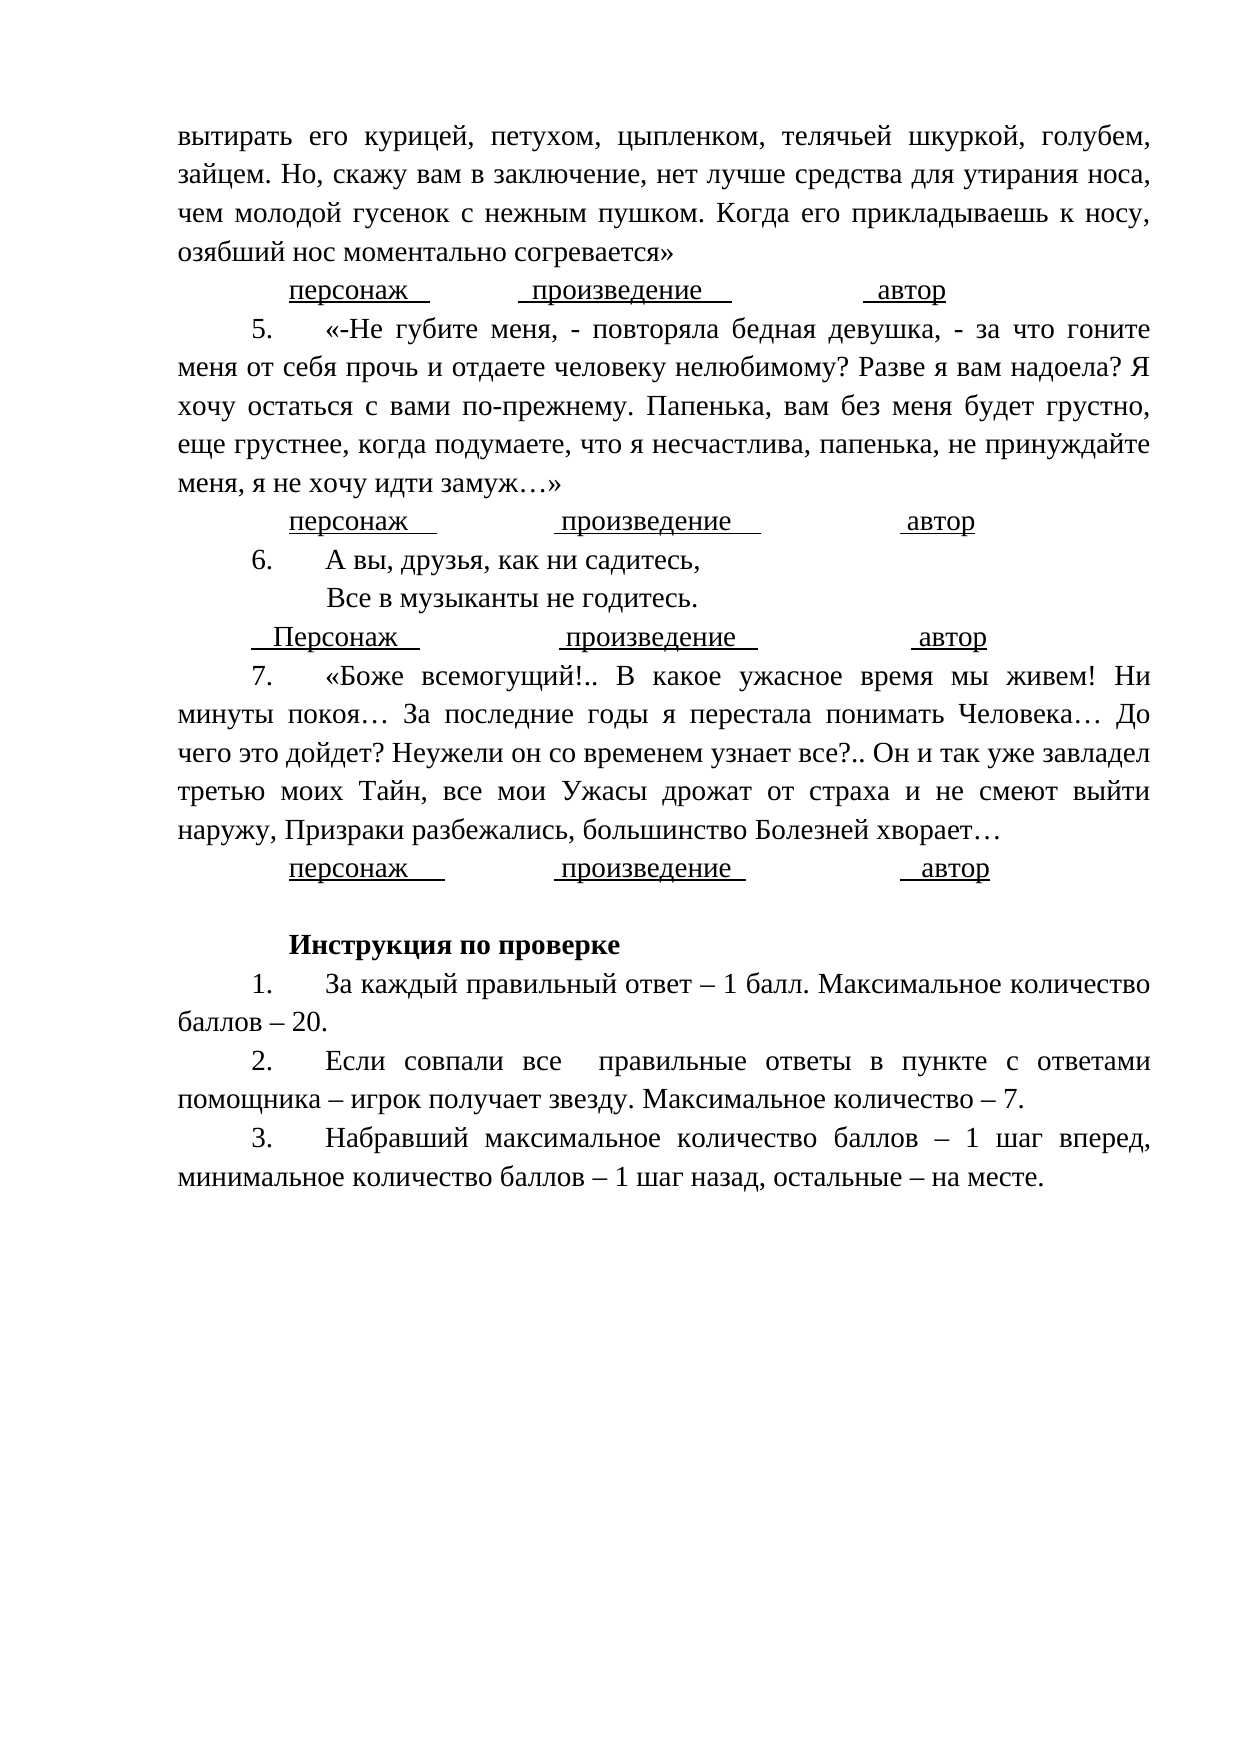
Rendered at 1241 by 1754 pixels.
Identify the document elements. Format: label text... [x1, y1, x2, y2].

text персонаж произведение автор [215, 503, 1152, 537]
text персонаж произведение автор [215, 850, 1152, 884]
text Все в музыканты не годитесь. [252, 581, 1152, 614]
text Персонаж произведение автор [177, 619, 1152, 653]
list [177, 118, 1152, 267]
list «Боже всемогущий!.. В какое ужасное время мы живем! Ни минуты покоя… За последние годы я перестала понимать Человека… До чего это дойдет? Неужели он со временем узнает все?.. Он и так уже завладел третью моих Тайн, все мои Ужасы дрожат от страха и не смеют выйти наружу, Призраки разбежались, большинство Болезней хворает… [177, 658, 1152, 845]
list А вы, друзья, как ни садитесь, [177, 542, 1152, 576]
list Если совпали все правильные ответы в пункте с ответами помощника – игрок получает звезду. Максимальное количество – 7. [177, 1043, 1152, 1115]
text Инструкция по проверке [215, 927, 1152, 961]
list За каждый правильный ответ – 1 балл. Максимальное количество баллов – 20. [177, 966, 1152, 1038]
text персонаж произведение автор [215, 272, 1152, 306]
list Набравший максимальное количество баллов – 1 шаг вперед, минимальное количество баллов – 1 шаг назад, остальные – на месте. [177, 1120, 1152, 1192]
list «-Не губите меня, - повторяла бедная девушка, - за что гоните меня от себя прочь и отдаете человеку нелюбимому? Разве я вам надоела? Я хочу остаться с вами по-прежнему. Папенька, вам без меня будет грустно, еще грустнее, когда подумаете, что я несчастлива, папенька, не принуждайте меня, я не хочу идти замуж…» [177, 311, 1152, 498]
